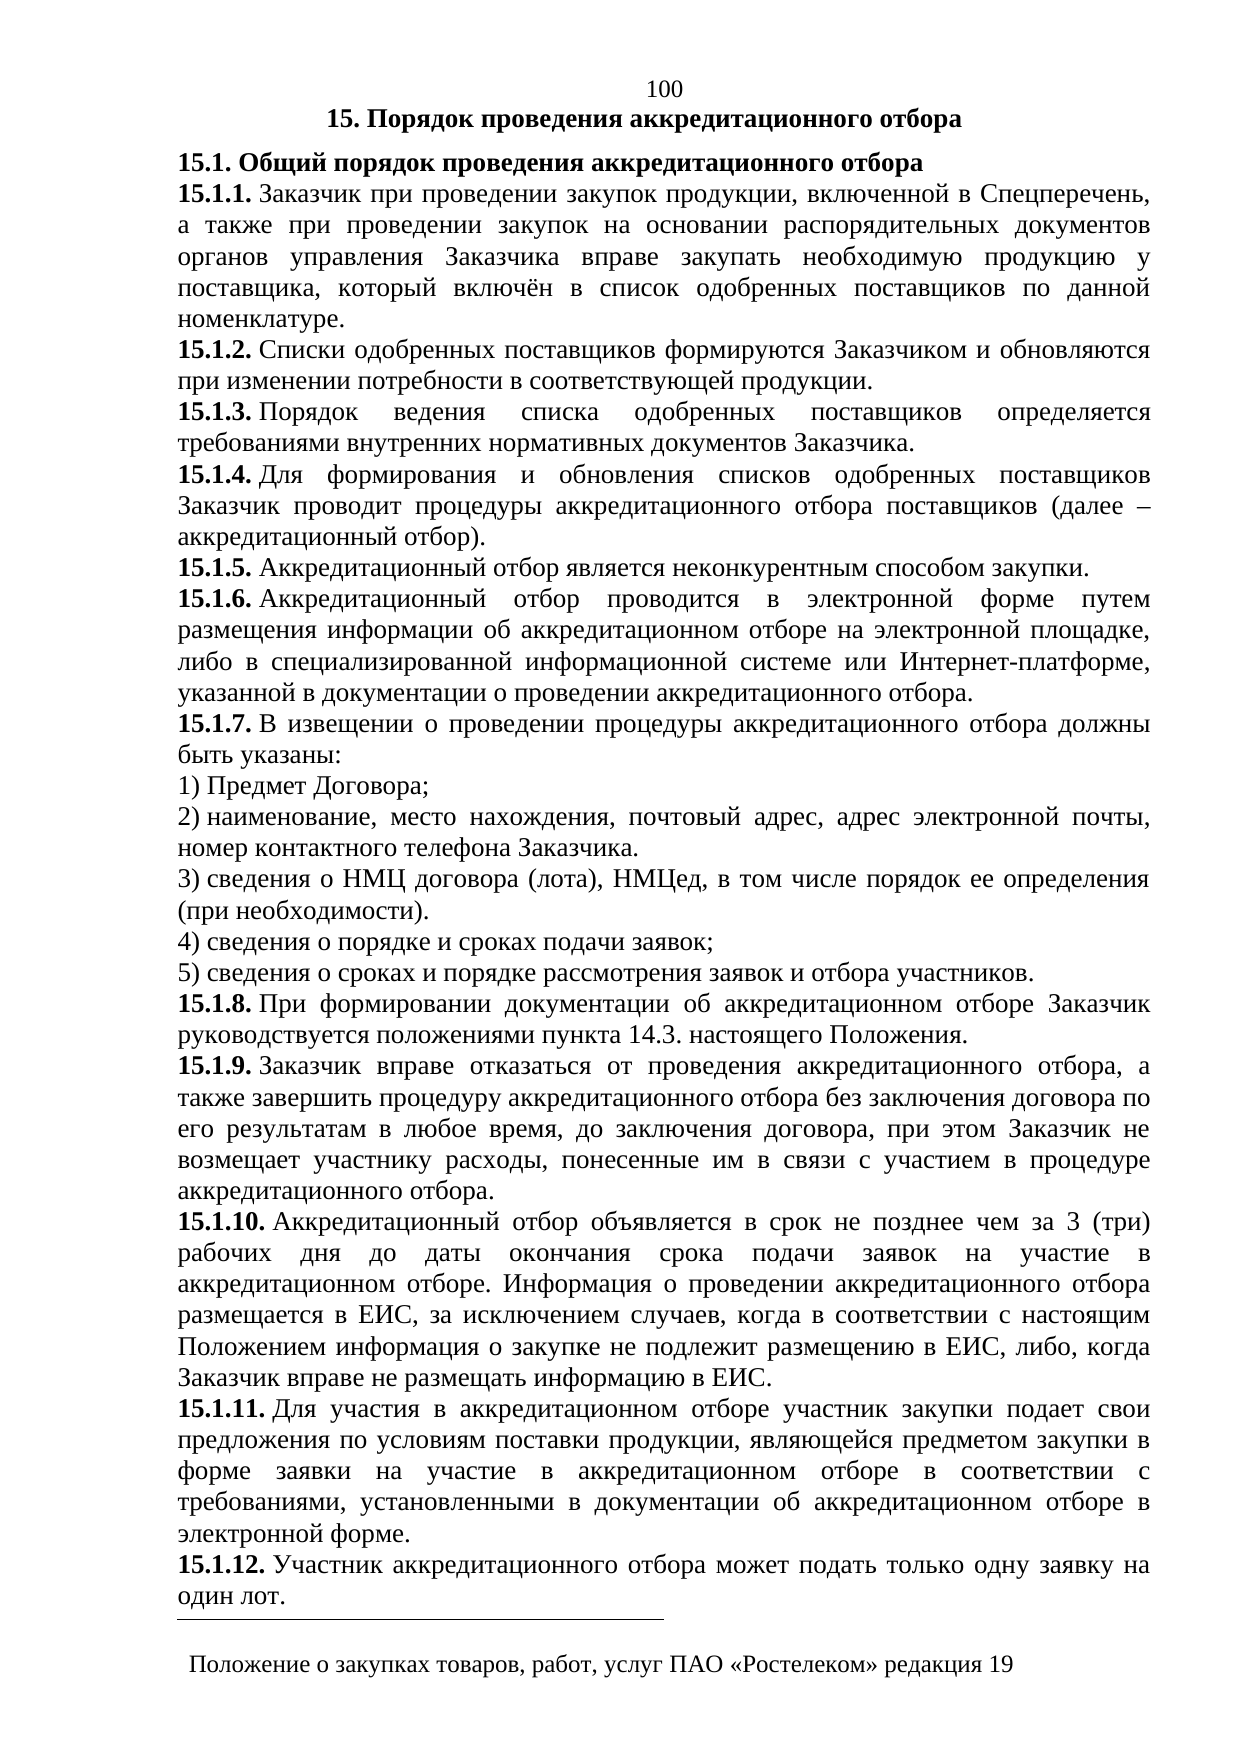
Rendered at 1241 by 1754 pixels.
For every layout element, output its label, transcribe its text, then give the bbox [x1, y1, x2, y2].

list При формировании документации об аккредитационном отборе Заказчик руководствуется положениями пункта 14.3. настоящего Положения. [177, 987, 1152, 1049]
list Аккредитационный отбор объявляется в срок не позднее чем за 3 (три) рабочих дня до даты окончания срока подачи заявок на участие в аккредитационном отборе. Информация о проведении аккредитационного отбора размещается в ЕИС, за исключением случаев, когда в соответствии с настоящим Положением информация о закупке не подлежит размещению в ЕИС, либо, когда Заказчик вправе не размещать информацию в ЕИС. [177, 1205, 1152, 1392]
list Порядок ведения списка одобренных поставщиков определяется требованиями внутренних нормативных документов Заказчика. [177, 395, 1152, 458]
list наименование, место нахождения, почтовый адрес, адрес электронной почты, номер контактного телефона Заказчика. [177, 800, 1152, 863]
list Аккредитационный отбор является неконкурентным способом закупки. [177, 551, 1152, 582]
list Для участия в аккредитационном отборе участник закупки подает свои предложения по условиям поставки продукции, являющейся предметом закупки в форме заявки на участие в аккредитационном отборе в соответствии с требованиями, установленными в документации об аккредитационном отборе в электронной форме. [177, 1392, 1152, 1548]
list Аккредитационный отбор проводится в электронной форме путем размещения информации об аккредитационном отборе на электронной площадке, либо в специализированной информационной системе или Интернет-платформе, указанной в документации о проведении аккредитационного отбора. [177, 582, 1152, 707]
text 4) сведения о порядке и сроках подачи заявок; [177, 925, 1152, 956]
list Заказчик вправе отказаться от проведения аккредитационного отбора, а также завершить процедуру аккредитационного отбора без заключения договора по его результатам в любое время, до заключения договора, при этом Заказчик не возмещает участнику расходы, понесенные им в связи с участием в процедуре аккредитационного отбора. [177, 1049, 1152, 1205]
list В извещении о проведении процедуры аккредитационного отбора должны быть указаны: [177, 707, 1152, 769]
list Предмет Договора; [177, 769, 1152, 800]
list Для формирования и обновления списков одобренных поставщиков Заказчик проводит процедуры аккредитационного отбора поставщиков (далее – аккредитационный отбор). [177, 458, 1152, 551]
list Списки одобренных поставщиков формируются Заказчиком и обновляются при изменении потребности в соответствующей продукции. [177, 333, 1152, 395]
list Заказчик при проведении закупок продукции, включенной в Спецперечень, а также при проведении закупок на основании распорядительных документов органов управления Заказчика вправе закупать необходимую продукцию у поставщика, который включён в список одобренных поставщиков по данной номенклатуре. [177, 177, 1152, 333]
list Участник аккредитационного отбора может подать только одну заявку на один лот. [177, 1548, 1152, 1610]
list Общий порядок проведения аккредитационного отбора [177, 146, 1152, 177]
text 5) сведения о сроках и порядке рассмотрения заявок и отбора участников. [177, 956, 1152, 987]
list Порядок проведения аккредитационного отбора [252, 103, 1152, 134]
list сведения о НМЦ договора (лота), НМЦед, в том числе порядок ее определения (при необходимости). [177, 863, 1152, 925]
